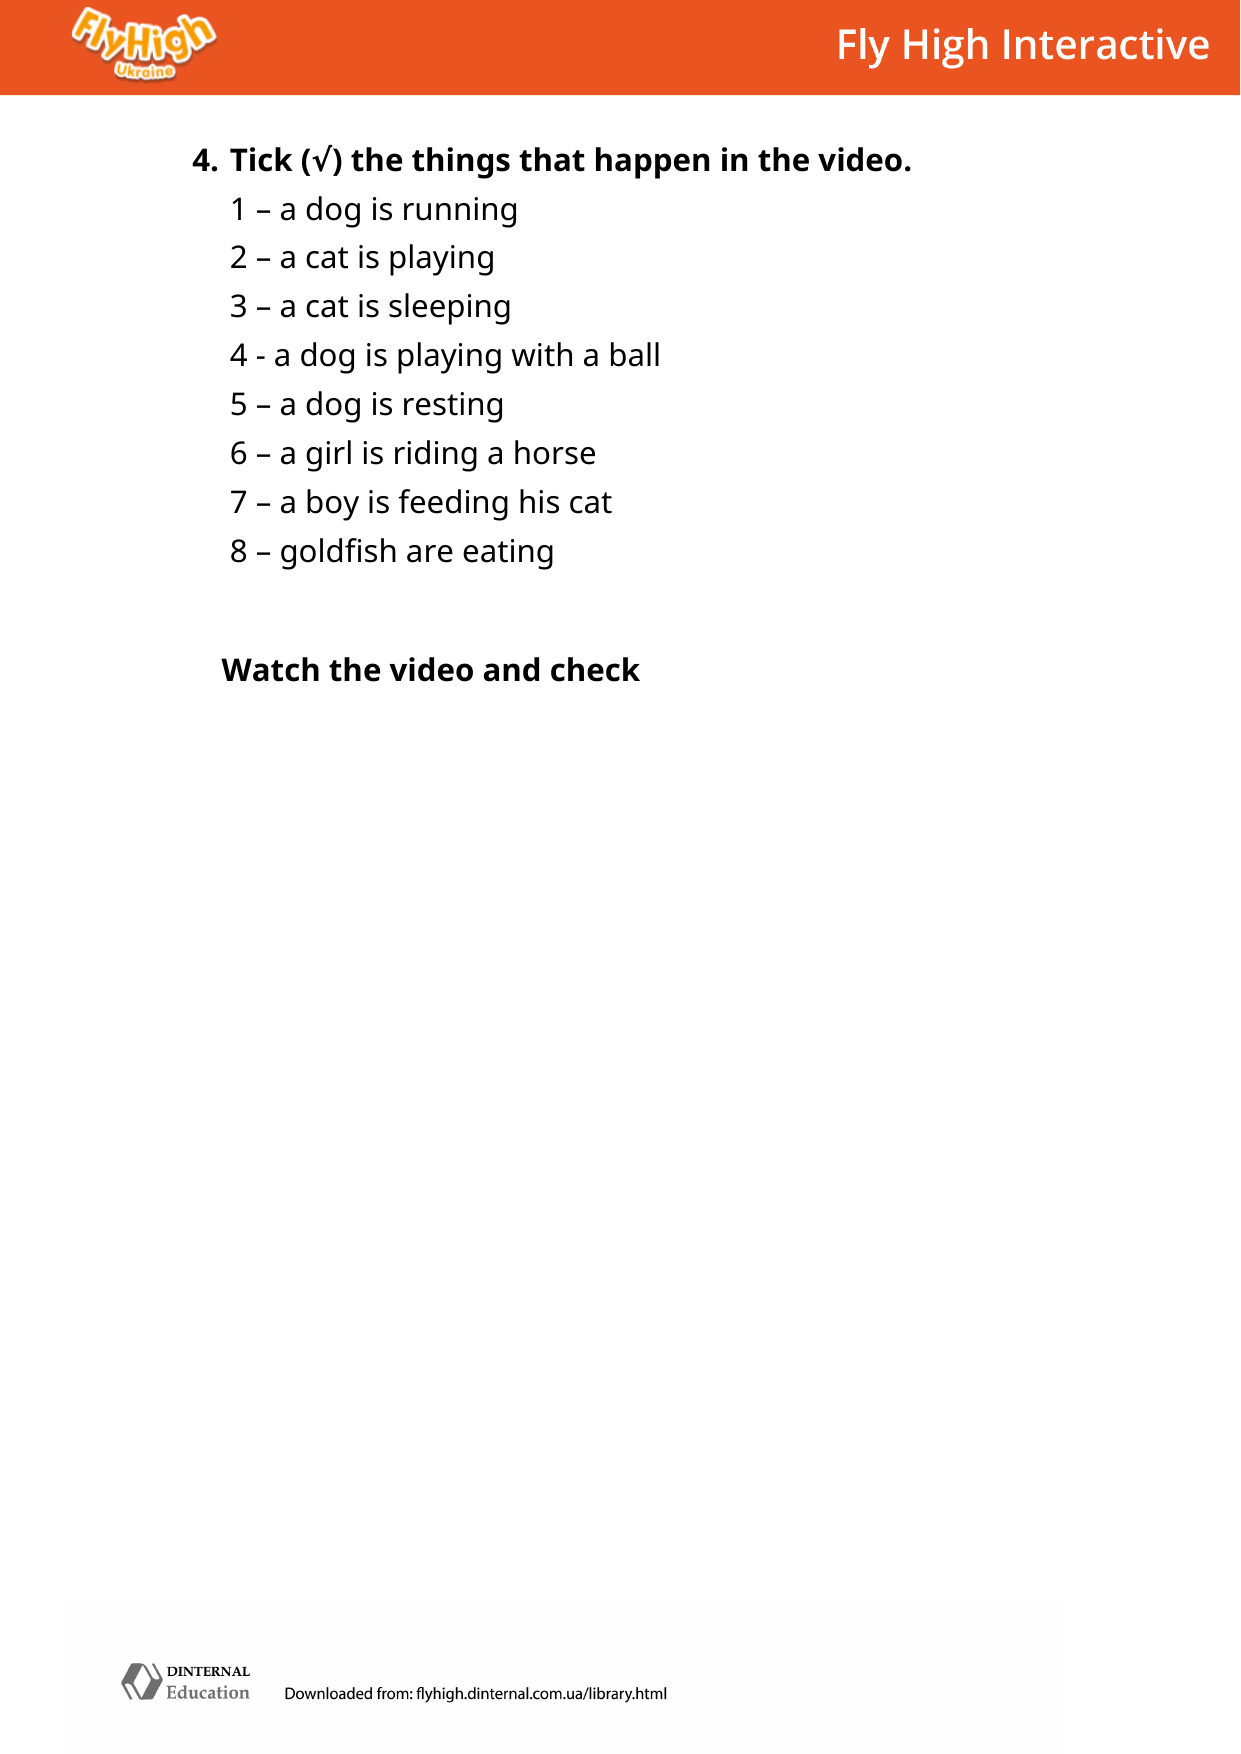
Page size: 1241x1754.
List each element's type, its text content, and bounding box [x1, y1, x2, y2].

list 5 – a dog is resting [229, 382, 1152, 425]
list 7 – a boy is feeding his cat [229, 480, 1152, 523]
picture [58, 1599, 1063, 1754]
list 2 – a cat is playing [229, 235, 1152, 278]
list 8 – goldfish are eating [229, 529, 1152, 572]
list 6 – a girl is riding a horse [229, 431, 1152, 474]
list 4 - a dog is playing with a ball [229, 333, 1152, 376]
picture [825, 12, 1219, 79]
list 1 – a dog is running [229, 186, 1152, 229]
picture [71, 7, 218, 85]
list Tick (√) the things that happen in the video. [192, 137, 1152, 180]
list 3 – a cat is sleeping [229, 284, 1152, 327]
text Watch the video and check [148, 648, 1152, 691]
